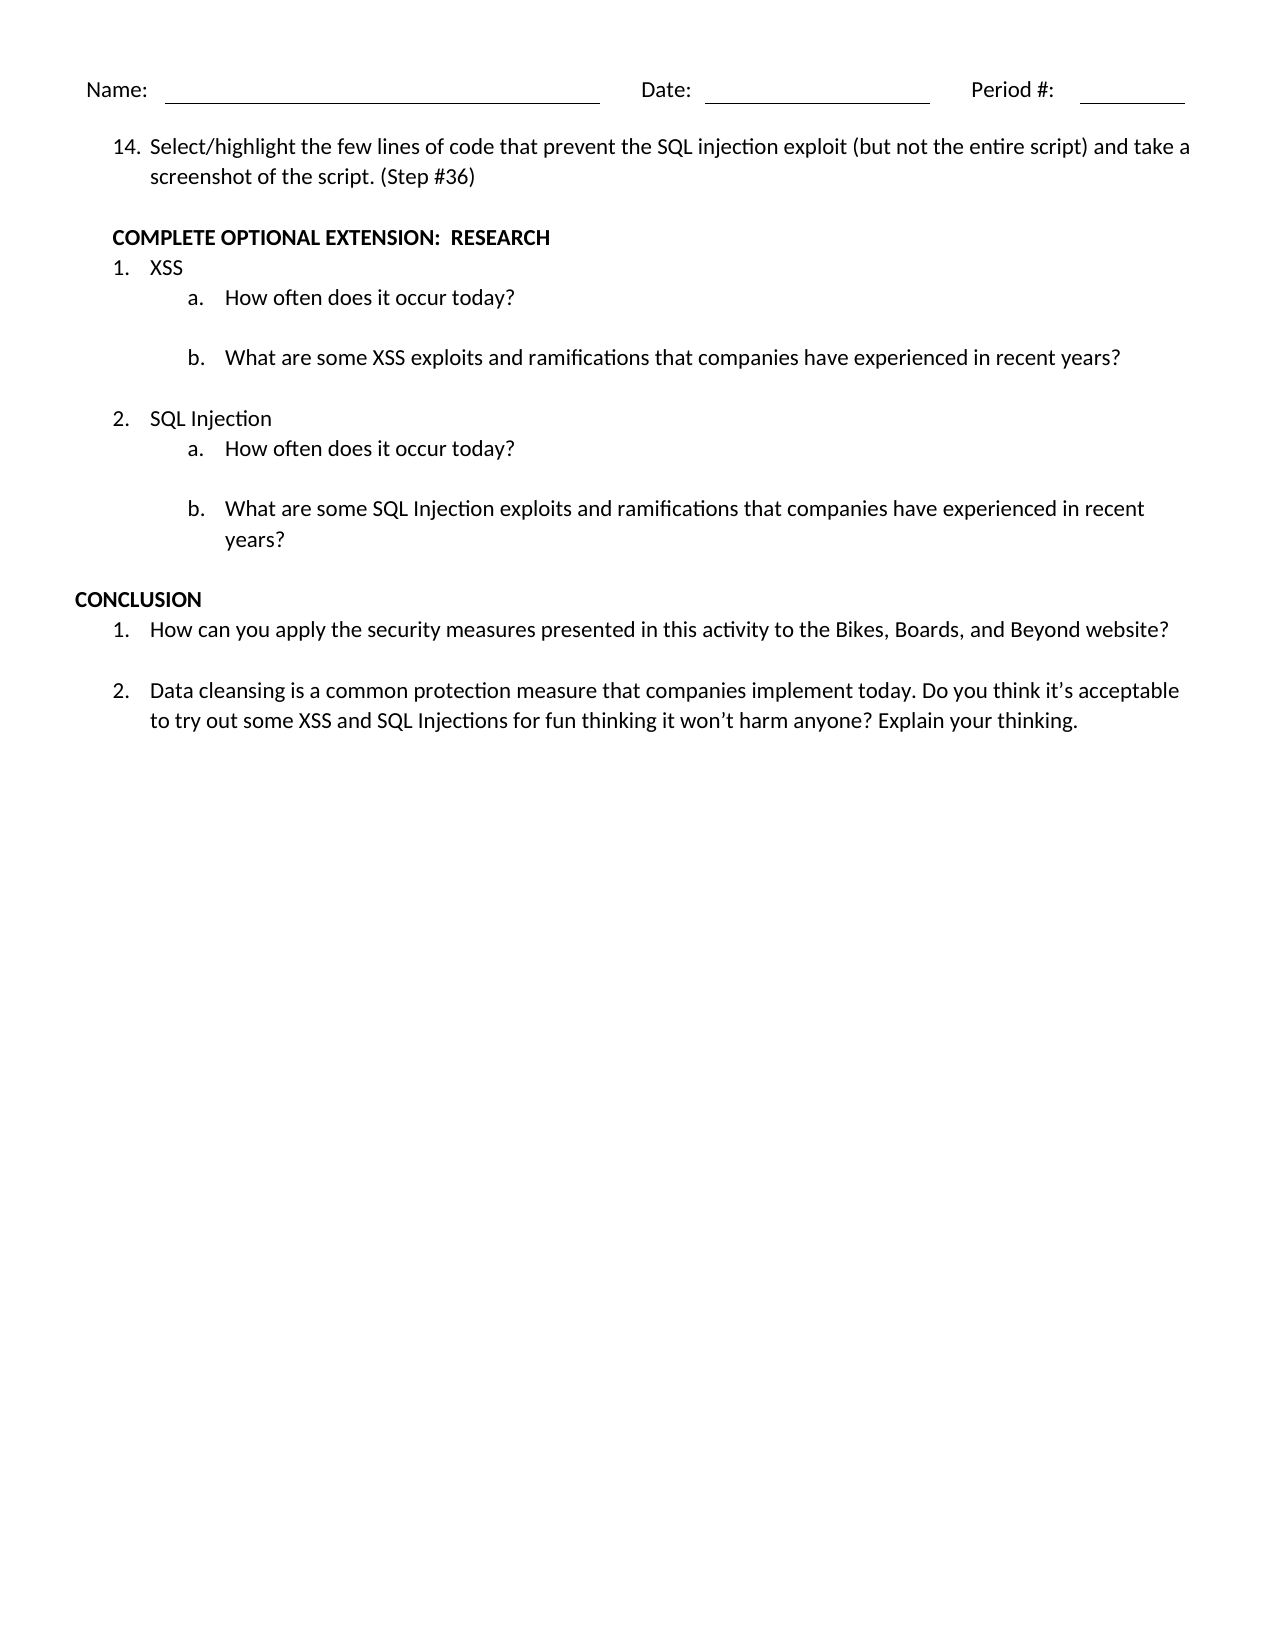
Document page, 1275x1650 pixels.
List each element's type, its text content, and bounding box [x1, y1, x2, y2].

text CONCLUSION [75, 585, 1200, 613]
list How often does it occur today? [187, 283, 1200, 311]
text COMPLETE OPTIONAL EXTENSION: RESEARCH [112, 223, 1200, 251]
list What are some SQL Injection exploits and ramifications that companies have experienced in recent years? [187, 494, 1200, 553]
list XSS [112, 253, 1200, 281]
list How often does it occur today? [187, 434, 1200, 462]
list Select/highlight the few lines of code that prevent the SQL injection exploit (but not the entire script) and take a screenshot of the script. (Step #36) [112, 132, 1200, 190]
list What are some XSS exploits and ramifications that companies have experienced in recent years? [187, 343, 1200, 372]
list How can you apply the security measures presented in this activity to the Bikes, Boards, and Beyond website? [112, 615, 1200, 643]
list SQL Injection [112, 404, 1200, 432]
list Data cleansing is a common protection measure that companies implement today. Do you think it’s acceptable to try out some XSS and SQL Injections for fun thinking it won’t harm anyone? Explain your thinking. [112, 676, 1200, 734]
